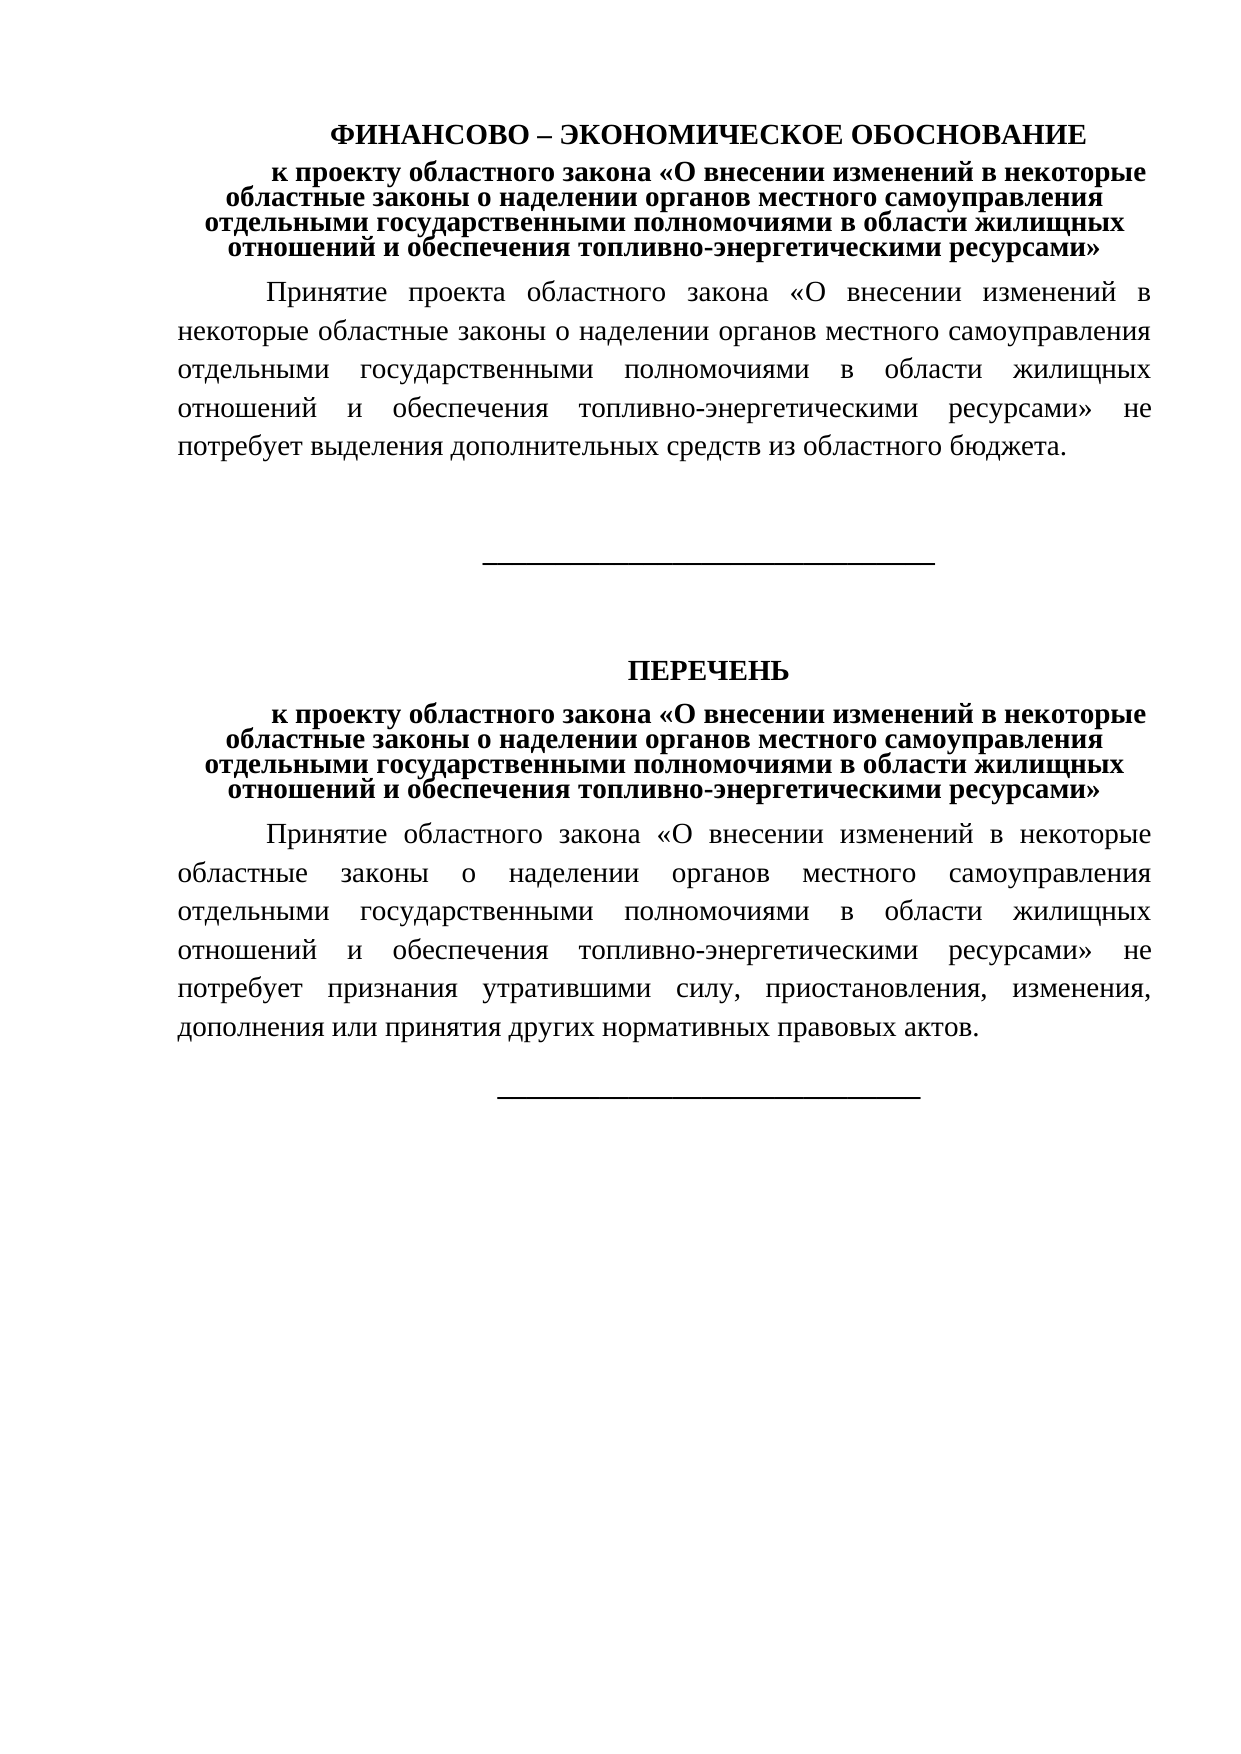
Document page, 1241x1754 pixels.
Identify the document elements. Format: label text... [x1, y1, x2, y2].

text ПЕРЕЧЕНЬ [177, 653, 1152, 686]
text Принятие областного закона «О внесении изменений в некоторые областные законы о наделении органов местного самоуправления отдельными государственными полномочиями в области жилищных отношений и обеспечения топливно-энергетическими ресурсами» не потребует признания утратившими силу, приостановления, изменения, дополнения или принятия других нормативных правовых актов. [177, 816, 1152, 1042]
text _______________________________ [177, 534, 1152, 567]
subtitle ФИНАНСОВО – ЭКОНОМИЧЕСКОЕ ОБОСНОВАНИЕ [177, 124, 1152, 149]
text Принятие проекта областного закона «О внесении изменений в некоторые областные законы о наделении органов местного самоуправления отдельными государственными полномочиями в области жилищных отношений и обеспечения топливно-энергетическими ресурсами» не потребует выделения дополнительных средств из областного бюджета. [177, 274, 1152, 462]
text _____________________________ [177, 1068, 1152, 1102]
text к проекту областного закона «О внесении изменений в некоторые областные законы о наделении органов местного самоуправления отдельными государственными полномочиями в области жилищных отношений и обеспечения топливно-энергетическими ресурсами» [177, 704, 1152, 804]
text к проекту областного закона «О внесении изменений в некоторые областные законы о наделении органов местного самоуправления отдельными государственными полномочиями в области жилищных отношений и обеспечения топливно-энергетическими ресурсами» [177, 162, 1152, 262]
